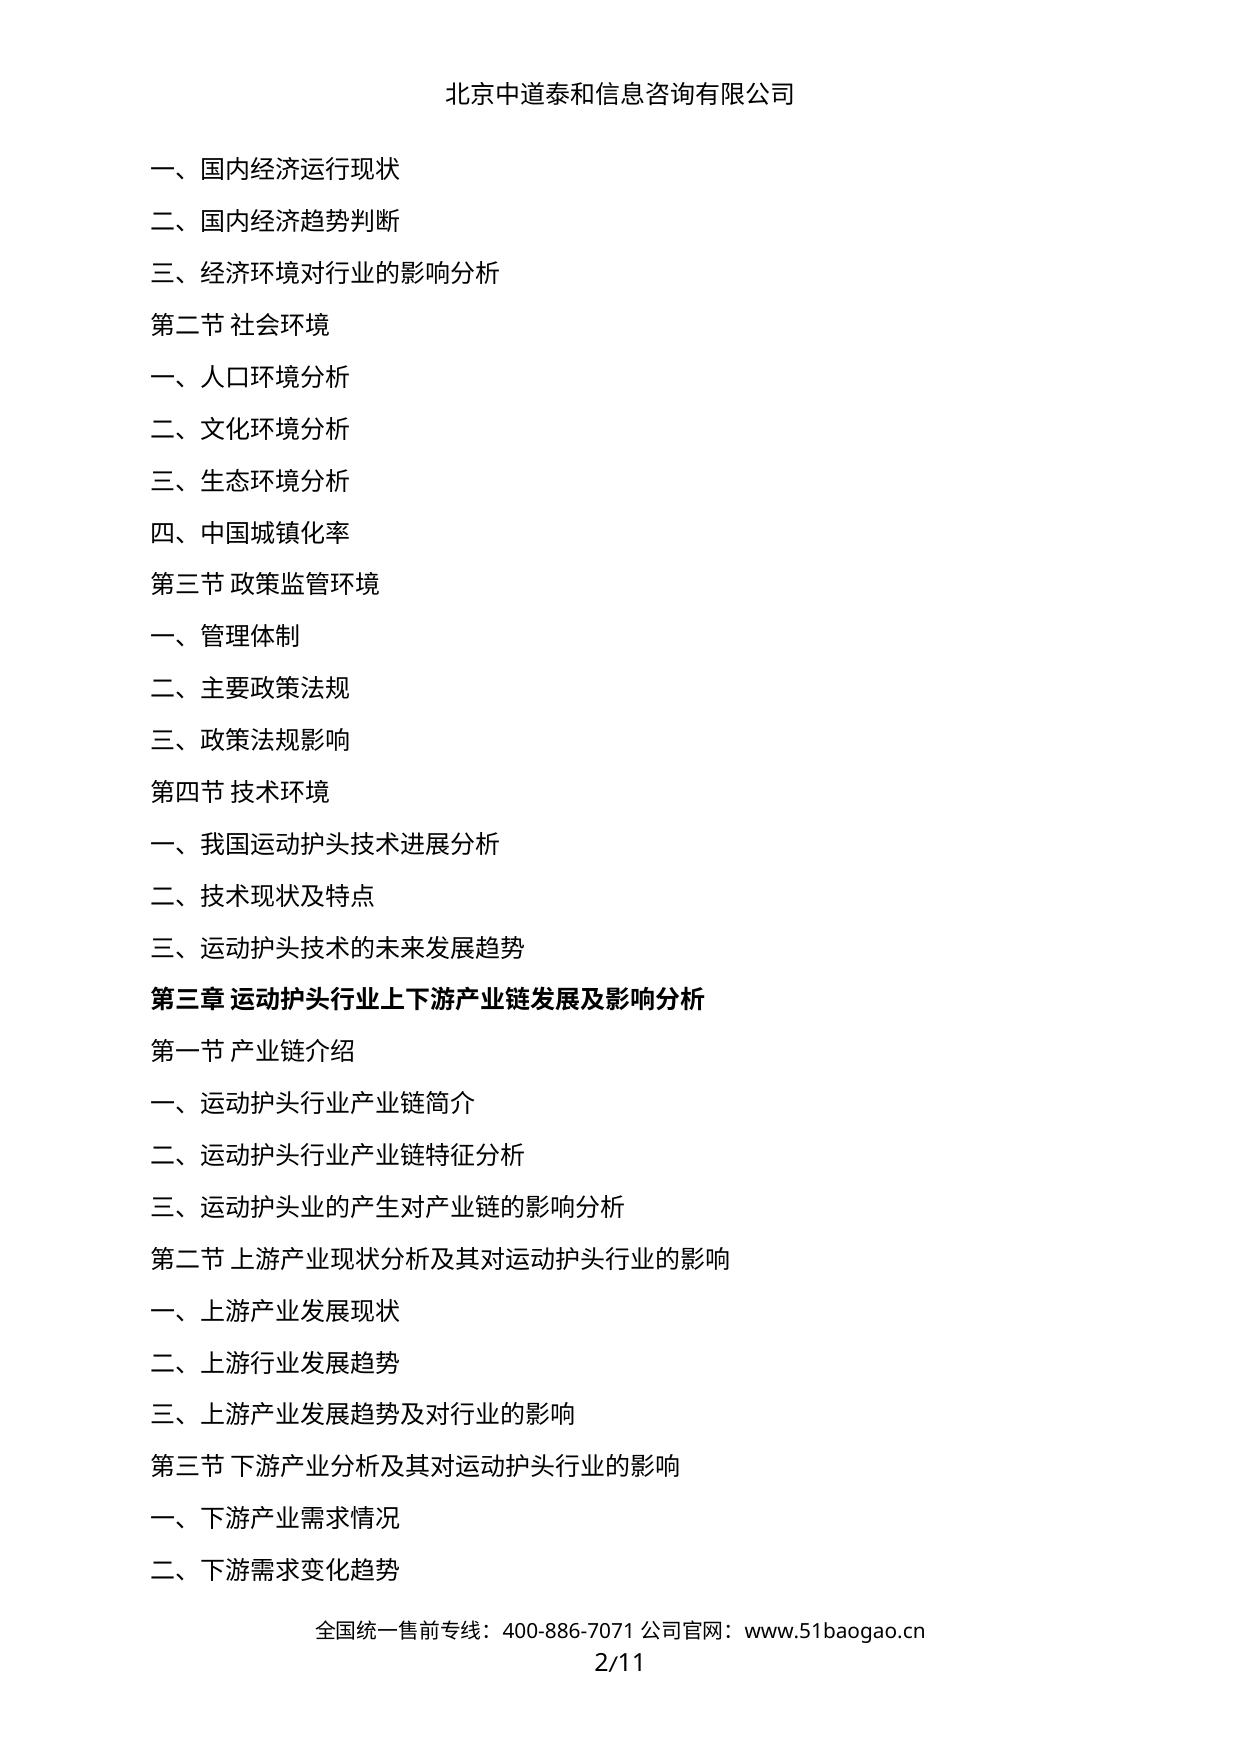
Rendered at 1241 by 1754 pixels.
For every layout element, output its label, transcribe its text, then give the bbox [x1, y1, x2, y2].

text 二、运动护头行业产业链特征分析 [150, 1136, 1090, 1172]
text 第三章 运动护头行业上下游产业链发展及影响分析 [150, 980, 1090, 1016]
text 三、上游产业发展趋势及对行业的影响 [150, 1395, 1090, 1431]
text 二、技术现状及特点 [150, 876, 1090, 912]
text 第三节 政策监管环境 [150, 565, 1090, 601]
text 二、下游需求变化趋势 [150, 1551, 1090, 1587]
text 三、经济环境对行业的影响分析 [150, 254, 1090, 290]
text 三、政策法规影响 [150, 721, 1090, 757]
text 二、文化环境分析 [150, 409, 1090, 446]
text 一、下游产业需求情况 [150, 1499, 1090, 1535]
text 第一节 产业链介绍 [150, 1032, 1090, 1068]
text 第二节 社会环境 [150, 306, 1090, 342]
text 一、国内经济运行现状 [150, 150, 1090, 186]
text 一、人口环境分析 [150, 357, 1090, 394]
text 一、上游产业发展现状 [150, 1291, 1090, 1327]
text 四、中国城镇化率 [150, 513, 1090, 549]
text 三、运动护头技术的未来发展趋势 [150, 928, 1090, 964]
text 一、我国运动护头技术进展分析 [150, 824, 1090, 861]
text 二、上游行业发展趋势 [150, 1343, 1090, 1379]
text 一、运动护头行业产业链简介 [150, 1084, 1090, 1120]
text 三、运动护头业的产生对产业链的影响分析 [150, 1187, 1090, 1224]
text 第二节 上游产业现状分析及其对运动护头行业的影响 [150, 1239, 1090, 1276]
text 第四节 技术环境 [150, 772, 1090, 809]
text 二、主要政策法规 [150, 669, 1090, 705]
text 第三节 下游产业分析及其对运动护头行业的影响 [150, 1447, 1090, 1483]
text 一、管理体制 [150, 617, 1090, 653]
text 二、国内经济趋势判断 [150, 202, 1090, 238]
text 三、生态环境分析 [150, 461, 1090, 497]
